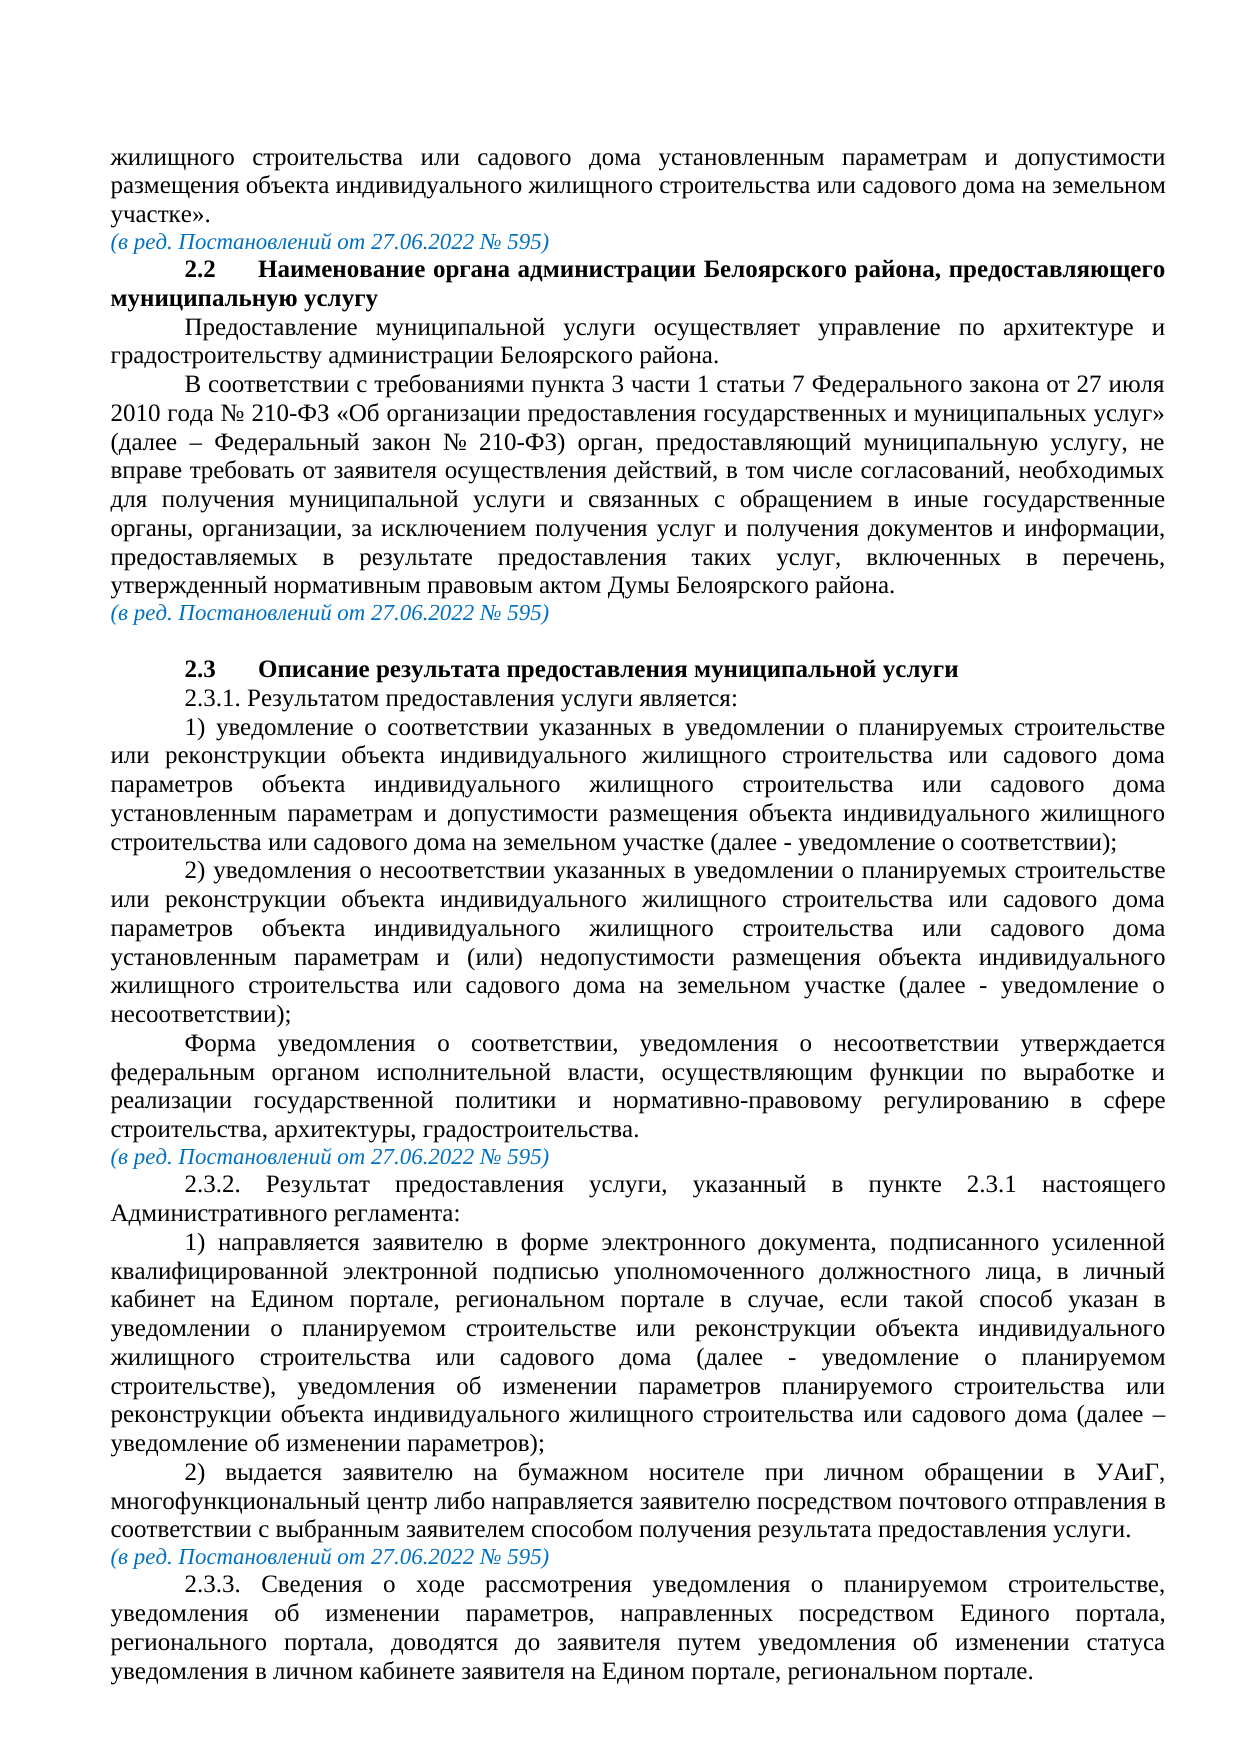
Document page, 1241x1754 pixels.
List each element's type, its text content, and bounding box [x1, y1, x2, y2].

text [110, 142, 1166, 228]
text (в ред. Постановлений от 27.06.2022 № 595) [110, 1143, 1166, 1169]
text 2.3.2. Результат предоставления услуги, указанный в пункте 2.3.1 настоящего Административного регламента: [110, 1169, 1166, 1227]
text 2.3.1. Результатом предоставления услуги является: [110, 683, 1166, 712]
text 2.3.3. Сведения о ходе рассмотрения уведомления о планируемом строительстве, уведомления об изменении параметров, направленных посредством Единого портала, регионального портала, доводятся до заявителя путем уведомления об изменении статуса уведомления в личном кабинете заявителя на Едином портале, региональном портале. [110, 1569, 1166, 1684]
text (в ред. Постановлений от 27.06.2022 № 595) [110, 1543, 1166, 1569]
text В соответствии с требованиями пункта 3 части 1 статьи 7 Федерального закона от 27 июля 2010 года № 210-ФЗ «Об организации предоставления государственных и муниципальных услуг» (далее – Федеральный закон № 210-ФЗ) орган, предоставляющий муниципальную услугу, не вправе требовать от заявителя осуществления действий, в том числе согласований, необходимых для получения муниципальной услуги и связанных с обращением в иные государственные органы, организации, за исключением получения услуг и получения документов и информации, предоставляемых в результате предоставления таких услуг, включенных в перечень, утвержденный нормативным правовым актом Думы Белоярского района. [110, 369, 1166, 599]
list Описание результата предоставления муниципальной услуги [110, 654, 1166, 683]
text Предоставление муниципальной услуги осуществляет управление по архитектуре и градостроительству администрации Белоярского района. [110, 312, 1166, 369]
list Наименование органа администрации Белоярского района, предоставляющего муниципальную услугу [110, 254, 1166, 312]
text 1) уведомление о соответствии указанных в уведомлении о планируемых строительстве или реконструкции объекта индивидуального жилищного строительства или садового дома параметров объекта индивидуального жилищного строительства или садового дома установленным параметрам и допустимости размещения объекта индивидуального жилищного строительства или садового дома на земельном участке (далее - уведомление о соответствии); [110, 712, 1166, 856]
text 1) направляется заявителю в форме электронного документа, подписанного усиленной квалифицированной электронной подписью уполномоченного должностного лица, в личный кабинет на Едином портале, региональном портале в случае, если такой способ указан в уведомлении о планируемом строительстве или реконструкции объекта индивидуального жилищного строительства или садового дома (далее - уведомление о планируемом строительстве), уведомления об изменении параметров планируемого строительства или реконструкции объекта индивидуального жилищного строительства или садового дома (далее – уведомление об изменении параметров); [110, 1227, 1166, 1457]
text Форма уведомления о соответствии, уведомления о несоответствии утверждается федеральным органом исполнительной власти, осуществляющим функции по выработке и реализации государственной политики и нормативно-правовому регулированию в сфере строительства, архитектуры, градостроительства. [110, 1028, 1166, 1143]
text 2) выдается заявителю на бумажном носителе при личном обращении в УАиГ, многофункциональный центр либо направляется заявителю посредством почтового отправления в соответствии с выбранным заявителем способом получения результата предоставления услуги. [110, 1457, 1166, 1543]
text (в ред. Постановлений от 27.06.2022 № 595) [110, 599, 1166, 626]
text 2) уведомления о несоответствии указанных в уведомлении о планируемых строительстве или реконструкции объекта индивидуального жилищного строительства или садового дома параметров объекта индивидуального жилищного строительства или садового дома установленным параметрам и (или) недопустимости размещения объекта индивидуального жилищного строительства или садового дома на земельном участке (далее - уведомление о несоответствии); [110, 856, 1166, 1028]
text (в ред. Постановлений от 27.06.2022 № 595) [110, 228, 1166, 254]
